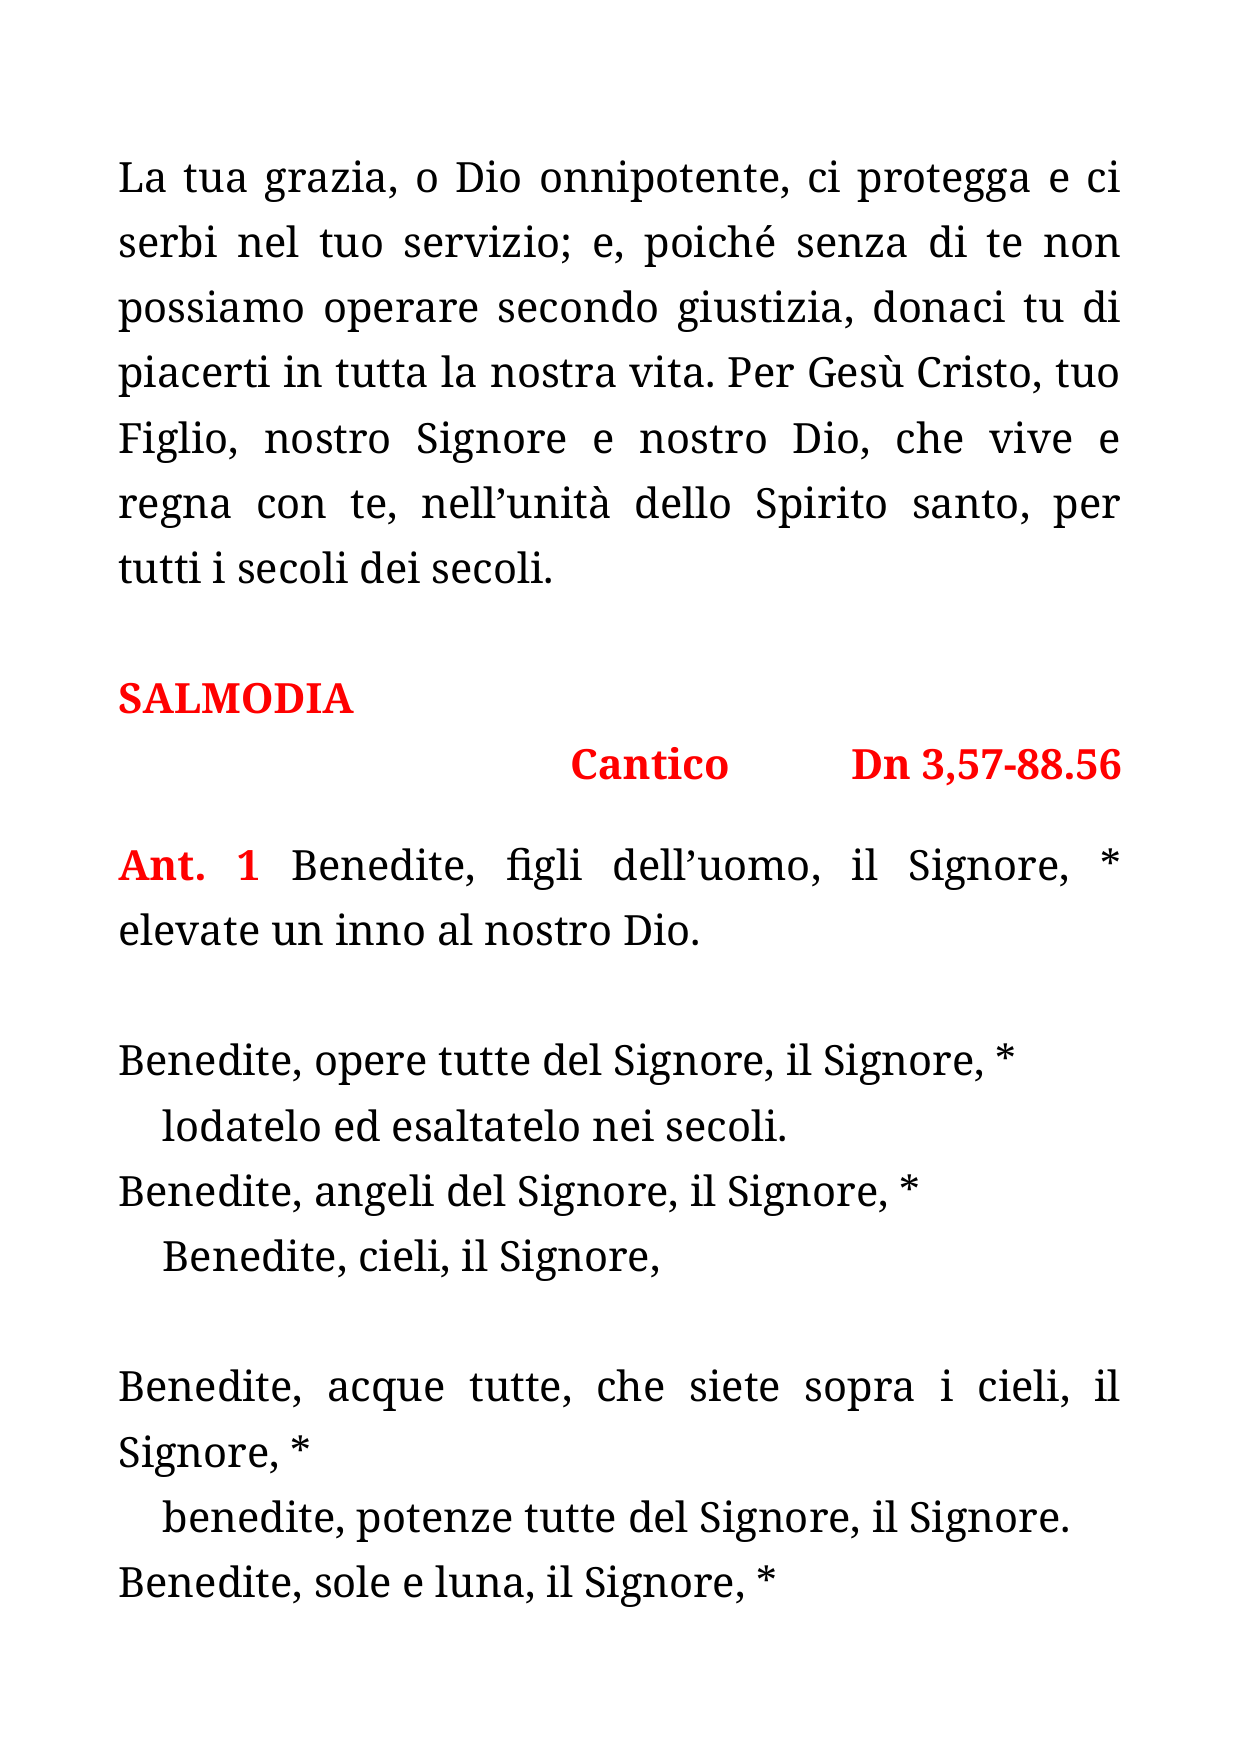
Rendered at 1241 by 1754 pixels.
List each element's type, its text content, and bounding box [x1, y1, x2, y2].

text lodatelo ed esaltatelo nei secoli. [118, 1096, 1122, 1153]
text Benedite, acque tutte, che siete sopra i cieli, il Signore, * [118, 1357, 1122, 1479]
text SALMODIA [118, 669, 1122, 726]
text Benedite, angeli del Signore, il Signore, * [118, 1162, 1122, 1218]
text Benedite, opere tutte del Signore, il Signore, * [118, 1031, 1122, 1088]
text Benedite, cieli, il Signore, [118, 1227, 1122, 1284]
text Cantico Dn 3,57-88.56 [118, 734, 1122, 791]
text La tua grazia, o Dio onnipotente, ci protegga e ci serbi nel tuo servizio; e, poiché senza di te non possiamo operare secondo giustizia, donaci tu di piacerti in tutta la nostra vita. Per Gesù Cristo, tuo Figlio, nostro Signore e nostro Dio, che vive e regna con te, nell’unità dello Spirito santo, per tutti i secoli dei secoli. [118, 148, 1122, 596]
text Benedite, sole e luna, il Signore, * [118, 1553, 1122, 1610]
text Ant. 1 Benedite, figli dell’uomo, il Signore, * elevate un inno al nostro Dio. [118, 836, 1122, 958]
text benedite, potenze tutte del Signore, il Signore. [118, 1488, 1122, 1544]
